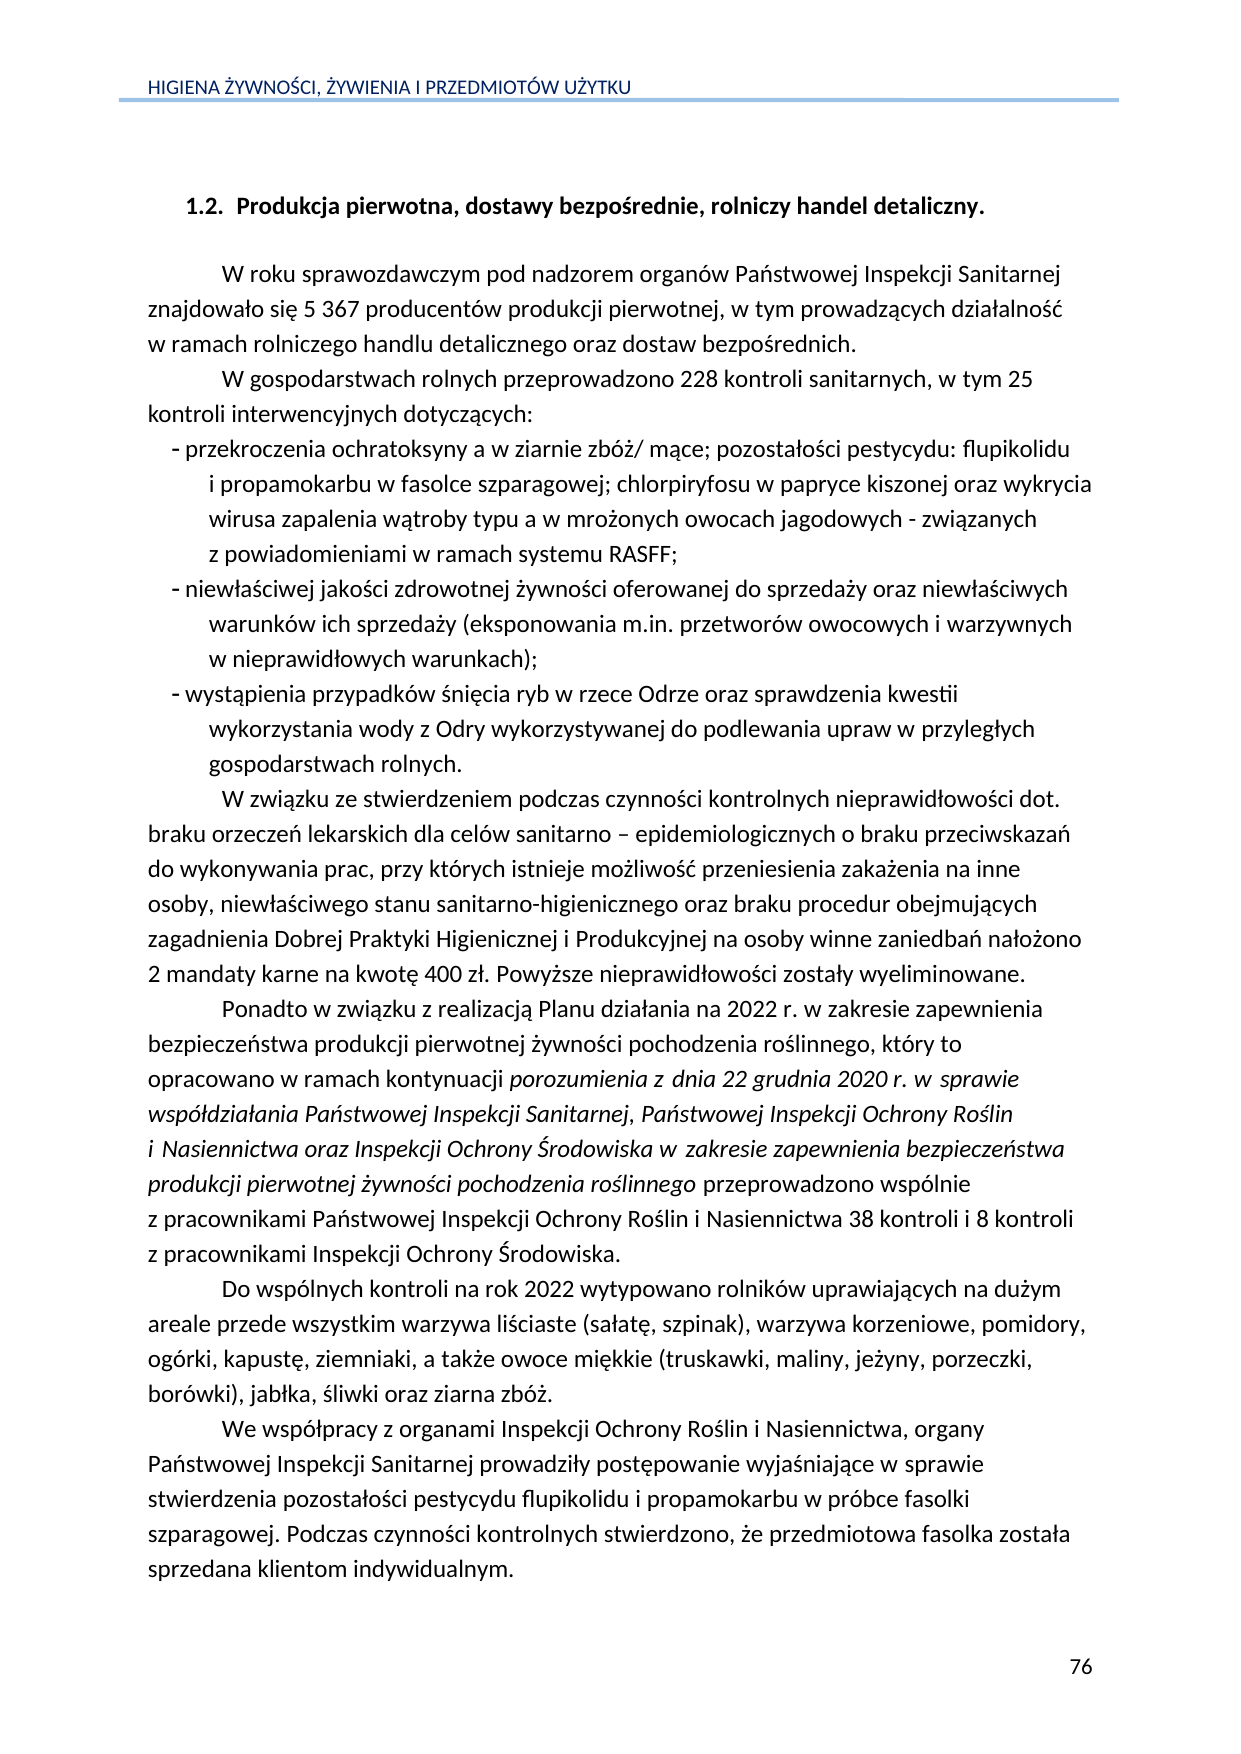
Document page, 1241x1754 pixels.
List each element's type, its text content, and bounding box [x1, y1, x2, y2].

text wystąpienia przypadków śnięcia ryb w rzece Odrze oraz sprawdzenia kwestii wykorzystania wody z Odry wykorzystywanej do podlewania upraw w przyległych gospodarstwach rolnych. [171, 678, 1092, 779]
text niewłaściwej jakości zdrowotnej żywności oferowanej do sprzedaży oraz niewłaściwych warunków ich sprzedaży (eksponowania m.in. przetworów owocowych i warzywnych w nieprawidłowych warunkach); [171, 573, 1092, 674]
text W gospodarstwach rolnych przeprowadzono 228 kontroli sanitarnych, w tym 25 kontroli interwencyjnych dotyczących: [148, 363, 1092, 429]
text Do wspólnych kontroli na rok 2022 wytypowano rolników uprawiających na dużym areale przede wszystkim warzywa liściaste (sałatę, szpinak), warzywa korzeniowe, pomidory, ogórki, kapustę, ziemniaki, a także owoce miękkie (truskawki, maliny, jeżyny, porzeczki, borówki), jabłka, śliwki oraz ziarna zbóż. [148, 1273, 1092, 1409]
text W związku ze stwierdzeniem podczas czynności kontrolnych nieprawidłowości dot. braku orzeczeń lekarskich dla celów sanitarno – epidemiologicznych o braku przeciwskazań do wykonywania prac, przy których istnieje możliwość przeniesienia zakażenia na inne osoby, niewłaściwego stanu sanitarno-higienicznego oraz braku procedur obejmujących zagadnienia Dobrej Praktyki Higienicznej i Produkcyjnej na osoby winne zaniedbań nałożono 2 mandaty karne na kwotę 400 zł. Powyższe nieprawidłowości zostały wyeliminowane. [148, 783, 1092, 989]
subtitle Produkcja pierwotna, dostawy bezpośrednie, rolniczy handel detaliczny. [185, 190, 1092, 221]
text przekroczenia ochratoksyny a w ziarnie zbóż/ mące; pozostałości pestycydu: flupikolidu i propamokarbu w fasolce szparagowej; chlorpiryfosu w papryce kiszonej oraz wykrycia wirusa zapalenia wątroby typu a w mrożonych owocach jagodowych - związanych z powiadomieniami w ramach systemu RASFF; [171, 433, 1092, 569]
text W roku sprawozdawczym pod nadzorem organów Państwowej Inspekcji Sanitarnej znajdowało się 5 367 producentów produkcji pierwotnej, w tym prowadzących działalność w ramach rolniczego handlu detalicznego oraz dostaw bezpośrednich. [148, 258, 1092, 359]
text Ponadto w związku z realizacją Planu działania na 2022 r. w zakresie zapewnienia bezpieczeństwa produkcji pierwotnej żywności pochodzenia roślinnego, który to opracowano w ramach kontynuacji porozumienia z dnia 22 grudnia 2020 r. w sprawie współdziałania Państwowej Inspekcji Sanitarnej, Państwowej Inspekcji Ochrony Roślin i Nasiennictwa oraz Inspekcji Ochrony Środowiska w zakresie zapewnienia bezpieczeństwa produkcji pierwotnej żywności pochodzenia roślinnego przeprowadzono wspólnie z pracownikami Państwowej Inspekcji Ochrony Roślin i Nasiennictwa 38 kontroli i 8 kontroli z pracownikami Inspekcji Ochrony Środowiska. [148, 993, 1092, 1269]
text We współpracy z organami Inspekcji Ochrony Roślin i Nasiennictwa, organy Państwowej Inspekcji Sanitarnej prowadziły postępowanie wyjaśniające w sprawie stwierdzenia pozostałości pestycydu flupikolidu i propamokarbu w próbce fasolki szparagowej. Podczas czynności kontrolnych stwierdzono, że przedmiotowa fasolka została sprzedana klientom indywidualnym. [148, 1413, 1092, 1584]
